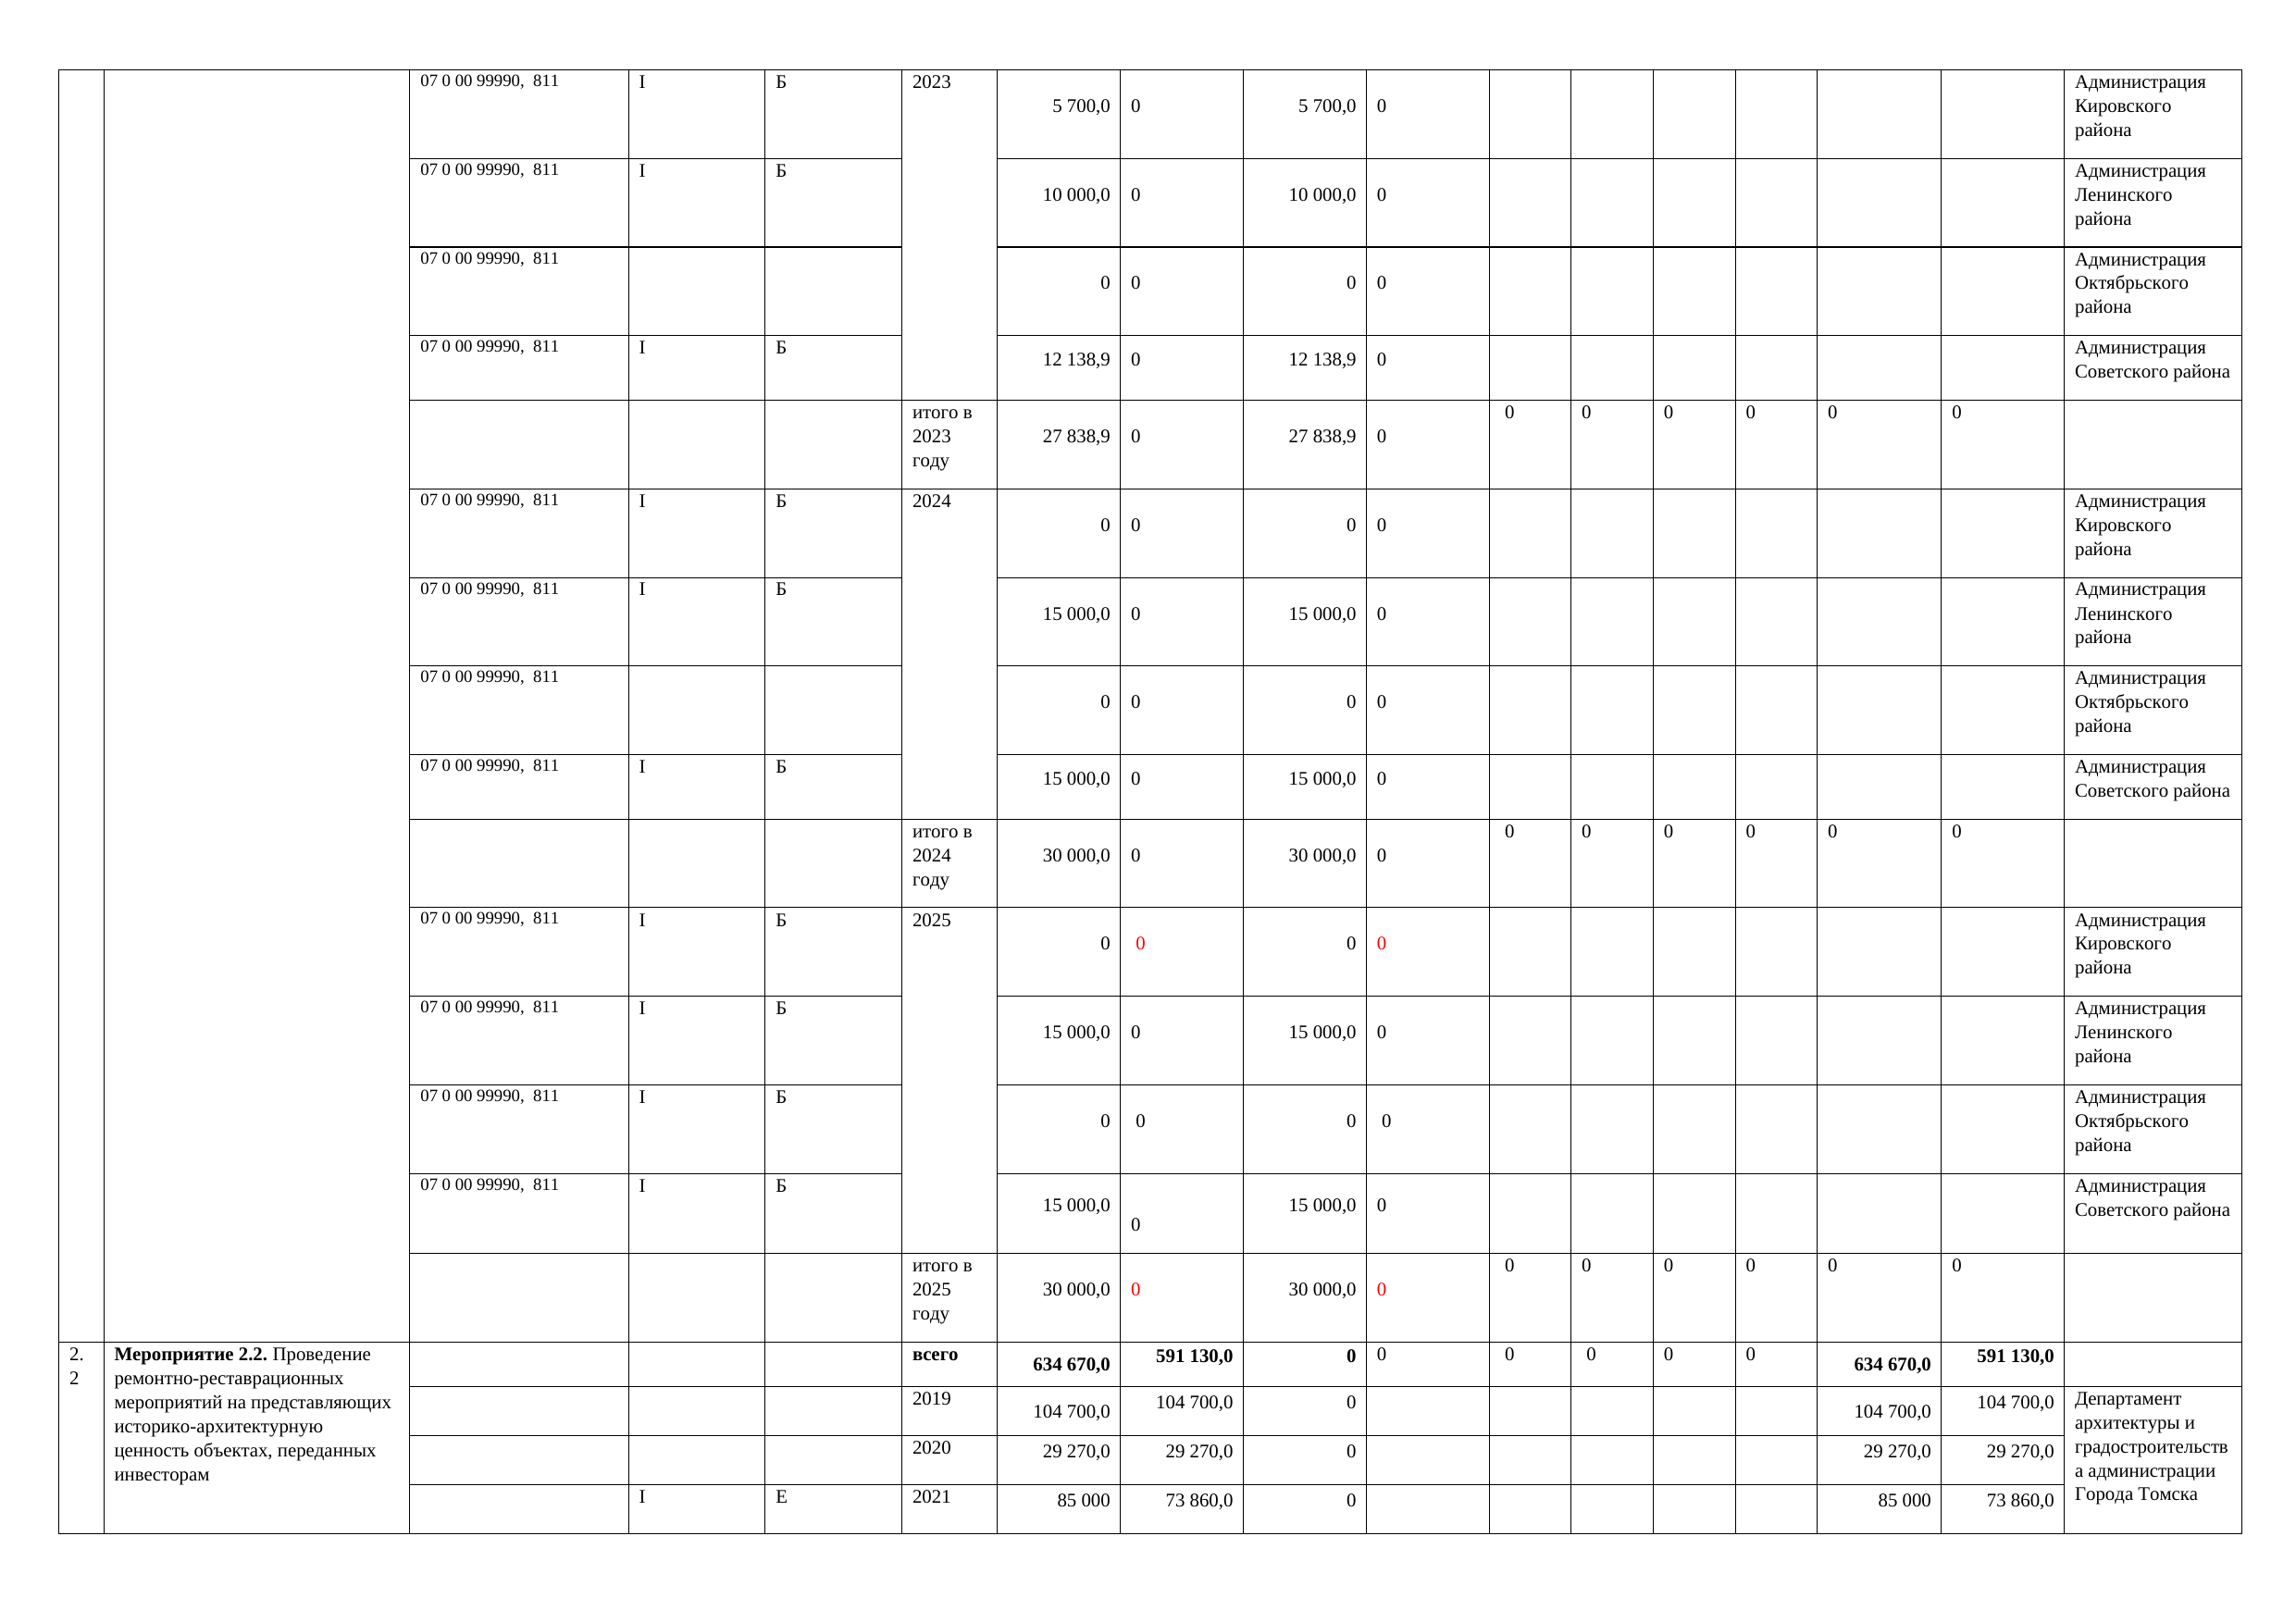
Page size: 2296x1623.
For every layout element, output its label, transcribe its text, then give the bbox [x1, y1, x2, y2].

table_cell [1571, 248, 1653, 335]
table_cell Б [765, 997, 901, 1084]
table_cell [1736, 1436, 1817, 1484]
table_cell 0 [1121, 248, 1243, 335]
table_cell [1736, 336, 1817, 400]
table_cell [1490, 997, 1570, 1084]
table_cell [1490, 1436, 1570, 1484]
table_cell 85 000 [1818, 1485, 1941, 1533]
table_cell [1654, 489, 1735, 576]
table_cell [1490, 248, 1570, 335]
table_cell [1490, 1485, 1570, 1533]
table_cell 0 [1244, 908, 1366, 996]
table_cell [629, 1387, 764, 1435]
table_cell 0 [1121, 578, 1243, 665]
table_cell 0 [1571, 820, 1653, 907]
table_cell Администрация Кировского района [2065, 489, 2241, 576]
table_cell [1490, 70, 1570, 158]
table_cell [765, 401, 901, 489]
table_cell [1654, 755, 1735, 819]
table_cell 2023 [902, 70, 997, 400]
table_cell 0 [1367, 1254, 1489, 1342]
table_cell Администрация Кировского района [2065, 70, 2241, 158]
table_cell 0 [1367, 1085, 1489, 1173]
table_cell [1736, 908, 1817, 996]
table_cell 15 000,0 [1244, 755, 1366, 819]
table_cell 15 000,0 [998, 755, 1120, 819]
table_cell [629, 666, 764, 754]
table_cell Администрация Октябрьского района [2065, 1085, 2241, 1173]
table_cell 15 000,0 [998, 997, 1120, 1084]
table_cell 73 860,0 [1942, 1485, 2064, 1533]
table_cell 0 [1367, 248, 1489, 335]
table_cell Администрация Ленинского района [2065, 997, 2241, 1084]
table_cell 0 [1367, 578, 1489, 665]
table_cell 591 130,0 [1942, 1343, 2064, 1386]
table_cell 0 [1942, 401, 2064, 489]
table_cell [1490, 336, 1570, 400]
table_cell [1942, 248, 2064, 335]
table_cell [765, 248, 901, 335]
table_cell 29 270,0 [1942, 1436, 2064, 1484]
table_cell 0 [1121, 997, 1243, 1084]
table_cell [1942, 755, 2064, 819]
table_cell [1490, 1085, 1570, 1173]
table_cell [410, 1343, 628, 1386]
table_cell [1571, 666, 1653, 754]
table_cell 0 [1244, 1343, 1366, 1386]
table_cell [1571, 997, 1653, 1084]
table_cell 0 [1490, 1343, 1570, 1386]
table_cell 0 [1244, 1485, 1366, 1533]
table_cell [1654, 159, 1735, 246]
table_cell Б [765, 578, 901, 665]
table_cell 0 [1654, 401, 1735, 489]
table_cell 104 700,0 [1121, 1387, 1243, 1435]
table_cell [1942, 666, 2064, 754]
table_cell 0 [1244, 1436, 1366, 1484]
table_cell [629, 1254, 764, 1342]
table_cell [1571, 908, 1653, 996]
table_cell [1942, 489, 2064, 576]
table_cell 07 0 00 99990, 811 [410, 159, 628, 246]
table_cell [1818, 489, 1941, 576]
table_cell Администрация Ленинского района [2065, 578, 2241, 665]
table_cell I [629, 1085, 764, 1173]
table_cell Департамент архитектуры и градостроительства администрации Города Томска [2065, 1387, 2241, 1533]
table_cell Е [765, 1485, 901, 1533]
table_cell [1571, 336, 1653, 400]
table_cell 0 [998, 248, 1120, 335]
table_cell 0 [1367, 401, 1489, 489]
table_cell Б [765, 70, 901, 158]
table_cell [1490, 666, 1570, 754]
table_cell [1571, 1174, 1653, 1253]
table_cell [1654, 1387, 1735, 1435]
table_cell Администрация Октябрьского района [2065, 666, 2241, 754]
table_cell 0 [1490, 820, 1570, 907]
table_cell [765, 1343, 901, 1386]
table_cell [1654, 70, 1735, 158]
table_cell 0 [1654, 820, 1735, 907]
table_cell 29 270,0 [1818, 1436, 1941, 1484]
table_cell Б [765, 1085, 901, 1173]
table_cell 07 0 00 99990, 811 [410, 1085, 628, 1173]
table_cell 0 [1367, 1343, 1489, 1386]
table_cell [1818, 908, 1941, 996]
table_cell 0 [1818, 820, 1941, 907]
table_cell [1571, 578, 1653, 665]
table_cell [1490, 578, 1570, 665]
table_cell 0 [998, 666, 1120, 754]
table_cell 2024 [902, 489, 997, 819]
table_cell 0 [1121, 666, 1243, 754]
table_cell I [629, 755, 764, 819]
table_cell 2019 [902, 1387, 997, 1435]
table_cell 634 670,0 [1818, 1343, 1941, 1386]
table_cell [1818, 1085, 1941, 1173]
table_cell [1490, 489, 1570, 576]
table_cell 104 700,0 [1818, 1387, 1941, 1435]
table_cell 07 0 00 99990, 811 [410, 70, 628, 158]
table_cell Администрация Октябрьского района [2065, 248, 2241, 335]
table_cell [1490, 908, 1570, 996]
table_cell I [629, 489, 764, 576]
table_cell 2.2 [59, 1343, 104, 1533]
table_cell Мероприятие 2.2. Проведение ремонтно-реставрационных мероприятий на представляющих историко-архитектурную ценность объектах, переданных инвесторам [105, 1343, 409, 1533]
table_cell 0 [1121, 820, 1243, 907]
table_cell [1942, 908, 2064, 996]
table_cell I [629, 1174, 764, 1253]
table_cell 0 [1736, 1254, 1817, 1342]
table_cell 30 000,0 [1244, 820, 1366, 907]
table_cell [629, 248, 764, 335]
table_cell [1942, 159, 2064, 246]
table_cell 07 0 00 99990, 811 [410, 666, 628, 754]
table_cell 0 [1818, 401, 1941, 489]
table_cell 30 000,0 [998, 820, 1120, 907]
table_cell 0 [1121, 1174, 1243, 1253]
table_cell 5 700,0 [998, 70, 1120, 158]
table_cell [1490, 1174, 1570, 1253]
table_cell [1571, 1485, 1653, 1533]
table_cell 0 [1244, 1387, 1366, 1435]
table_cell [1818, 755, 1941, 819]
table_cell 634 670,0 [998, 1343, 1120, 1386]
table_cell 2025 [902, 908, 997, 1253]
table_cell 0 [1736, 401, 1817, 489]
table_cell [1654, 666, 1735, 754]
table_cell 07 0 00 99990, 811 [410, 908, 628, 996]
table_cell 0 [1121, 1085, 1243, 1173]
table_cell [1367, 1485, 1489, 1533]
table_cell [2065, 1254, 2241, 1342]
table_cell [1736, 997, 1817, 1084]
table_cell 0 [1244, 666, 1366, 754]
table_cell [1818, 1174, 1941, 1253]
table_cell 0 [998, 489, 1120, 576]
table_cell [1654, 1485, 1735, 1533]
table_cell 07 0 00 99990, 811 [410, 1174, 628, 1253]
table_cell [1736, 1085, 1817, 1173]
table_cell 0 [1367, 666, 1489, 754]
table_cell [1818, 578, 1941, 665]
table_cell всего [902, 1343, 997, 1386]
table_cell 0 [1654, 1254, 1735, 1342]
table_cell [629, 820, 764, 907]
table_cell 12 138,9 [1244, 336, 1366, 400]
table_cell Администрация Советского района [2065, 336, 2241, 400]
table_cell 27 838,9 [1244, 401, 1366, 489]
table_cell [1736, 489, 1817, 576]
table_cell 0 [1367, 489, 1489, 576]
table_cell 0 [1367, 755, 1489, 819]
table_cell 0 [1121, 401, 1243, 489]
table_cell итого в 2025 году [902, 1254, 997, 1342]
table_cell Б [765, 1174, 901, 1253]
table_cell 27 838,9 [998, 401, 1120, 489]
table_cell 0 [1571, 1254, 1653, 1342]
table_cell 0 [1121, 489, 1243, 576]
table_cell [1654, 336, 1735, 400]
table_cell [1654, 1174, 1735, 1253]
table_cell 0 [1571, 401, 1653, 489]
table_cell 15 000,0 [998, 1174, 1120, 1253]
table_cell I [629, 578, 764, 665]
table_cell 2021 [902, 1485, 997, 1533]
table_cell 07 0 00 99990, 811 [410, 336, 628, 400]
table_cell [1736, 1387, 1817, 1435]
table_cell [1571, 70, 1653, 158]
table_cell 0 [1490, 401, 1570, 489]
table_cell [2065, 401, 2241, 489]
table_cell 73 860,0 [1121, 1485, 1243, 1533]
table_cell [1736, 159, 1817, 246]
table_cell [1942, 1174, 2064, 1253]
table_cell 0 [1121, 159, 1243, 246]
table_cell 0 [1121, 908, 1243, 996]
table_cell [629, 401, 764, 489]
table_cell [765, 666, 901, 754]
table_cell Б [765, 908, 901, 996]
table_cell 15 000,0 [1244, 1174, 1366, 1253]
table_cell 10 000,0 [1244, 159, 1366, 246]
table_cell 0 [1367, 1174, 1489, 1253]
table_cell [1942, 70, 2064, 158]
table_cell [1571, 489, 1653, 576]
table_cell [410, 1254, 628, 1342]
table_cell [1736, 70, 1817, 158]
table_cell [1654, 248, 1735, 335]
table_cell [1942, 578, 2064, 665]
table_cell 5 700,0 [1244, 70, 1366, 158]
table_cell Администрация Советского района [2065, 1174, 2241, 1253]
table_cell [1654, 997, 1735, 1084]
table_cell 0 [1571, 1343, 1653, 1386]
table_cell [765, 820, 901, 907]
table_cell 0 [1244, 489, 1366, 576]
table_cell [1736, 1485, 1817, 1533]
table_cell 15 000,0 [1244, 578, 1366, 665]
table_cell 0 [1244, 1085, 1366, 1173]
table_cell Администрация Советского района [2065, 755, 2241, 819]
table_cell 29 270,0 [1121, 1436, 1243, 1484]
table_cell [1818, 666, 1941, 754]
table_cell 10 000,0 [998, 159, 1120, 246]
table_cell [765, 1387, 901, 1435]
table_cell Б [765, 489, 901, 576]
table_cell [1571, 1436, 1653, 1484]
table_cell [410, 1436, 628, 1484]
table_cell [2065, 820, 2241, 907]
table_cell [1571, 1387, 1653, 1435]
table_cell 07 0 00 99990, 811 [410, 489, 628, 576]
table_cell [1736, 1174, 1817, 1253]
table_cell Администрация Кировского района [2065, 908, 2241, 996]
table_cell [1818, 248, 1941, 335]
table_cell 0 [1654, 1343, 1735, 1386]
table_cell 0 [1942, 820, 2064, 907]
table_cell [1942, 997, 2064, 1084]
table_cell 0 [1121, 1254, 1243, 1342]
table_cell 104 700,0 [998, 1387, 1120, 1435]
table_cell [1818, 70, 1941, 158]
table_cell [1571, 755, 1653, 819]
table_cell 2020 [902, 1436, 997, 1484]
table_cell 591 130,0 [1121, 1343, 1243, 1386]
table_cell 0 [998, 1085, 1120, 1173]
table_cell I [629, 159, 764, 246]
table_cell 15 000,0 [998, 578, 1120, 665]
table_cell [410, 401, 628, 489]
table_cell 29 270,0 [998, 1436, 1120, 1484]
table_cell Б [765, 336, 901, 400]
table_cell [629, 1343, 764, 1386]
table_cell 12 138,9 [998, 336, 1120, 400]
table_cell I [629, 336, 764, 400]
table_cell [1654, 1436, 1735, 1484]
table_cell [1654, 908, 1735, 996]
table_cell 0 [1367, 159, 1489, 246]
table_cell 0 [1490, 1254, 1570, 1342]
table_cell [629, 1436, 764, 1484]
table_cell 85 000 [998, 1485, 1120, 1533]
table_cell 0 [1942, 1254, 2064, 1342]
table_cell 0 [1121, 336, 1243, 400]
table_cell [765, 1254, 901, 1342]
table_cell [1490, 755, 1570, 819]
table_cell [1654, 578, 1735, 665]
table_cell 0 [1367, 908, 1489, 996]
table_cell [410, 1387, 628, 1435]
table_cell 0 [1367, 336, 1489, 400]
table_cell итого в 2024 году [902, 820, 997, 907]
table_cell I [629, 997, 764, 1084]
table_cell [1490, 1387, 1570, 1435]
table_cell 0 [1367, 70, 1489, 158]
table_cell 0 [1818, 1254, 1941, 1342]
table_cell 07 0 00 99990, 811 [410, 248, 628, 335]
table_cell Б [765, 159, 901, 246]
table_cell 0 [1121, 70, 1243, 158]
table_cell [1736, 755, 1817, 819]
table_cell 07 0 00 99990, 811 [410, 755, 628, 819]
table_cell 07 0 00 99990, 811 [410, 578, 628, 665]
table_cell [1736, 578, 1817, 665]
table_cell 0 [998, 908, 1120, 996]
table_cell [410, 1485, 628, 1533]
table_cell 07 0 00 99990, 811 [410, 997, 628, 1084]
table_cell [1490, 159, 1570, 246]
table_cell 0 [1736, 1343, 1817, 1386]
table_cell [1367, 1387, 1489, 1435]
table_cell [1736, 666, 1817, 754]
table_cell [1571, 159, 1653, 246]
table_cell [1818, 159, 1941, 246]
table_cell Администрация Ленинского района [2065, 159, 2241, 246]
table_cell [1367, 1436, 1489, 1484]
table_cell Б [765, 755, 901, 819]
table_cell I [629, 908, 764, 996]
table_cell [1942, 336, 2064, 400]
table_cell [410, 820, 628, 907]
table_cell 0 [1121, 755, 1243, 819]
table_cell 30 000,0 [1244, 1254, 1366, 1342]
table_cell [1818, 997, 1941, 1084]
table_cell 0 [1244, 248, 1366, 335]
table_cell [1654, 1085, 1735, 1173]
table_cell 0 [1367, 820, 1489, 907]
table_cell [1818, 336, 1941, 400]
table_cell [2065, 1343, 2241, 1386]
table_cell 15 000,0 [1244, 997, 1366, 1084]
table_cell итого в 2023 году [902, 401, 997, 489]
table_cell [1571, 1085, 1653, 1173]
table_cell [1736, 248, 1817, 335]
table_cell I [629, 70, 764, 158]
table_cell [1942, 1085, 2064, 1173]
table_cell 0 [1736, 820, 1817, 907]
table_cell [765, 1436, 901, 1484]
table_cell 30 000,0 [998, 1254, 1120, 1342]
table_cell 104 700,0 [1942, 1387, 2064, 1435]
table_cell I [629, 1485, 764, 1533]
table_cell 0 [1367, 997, 1489, 1084]
